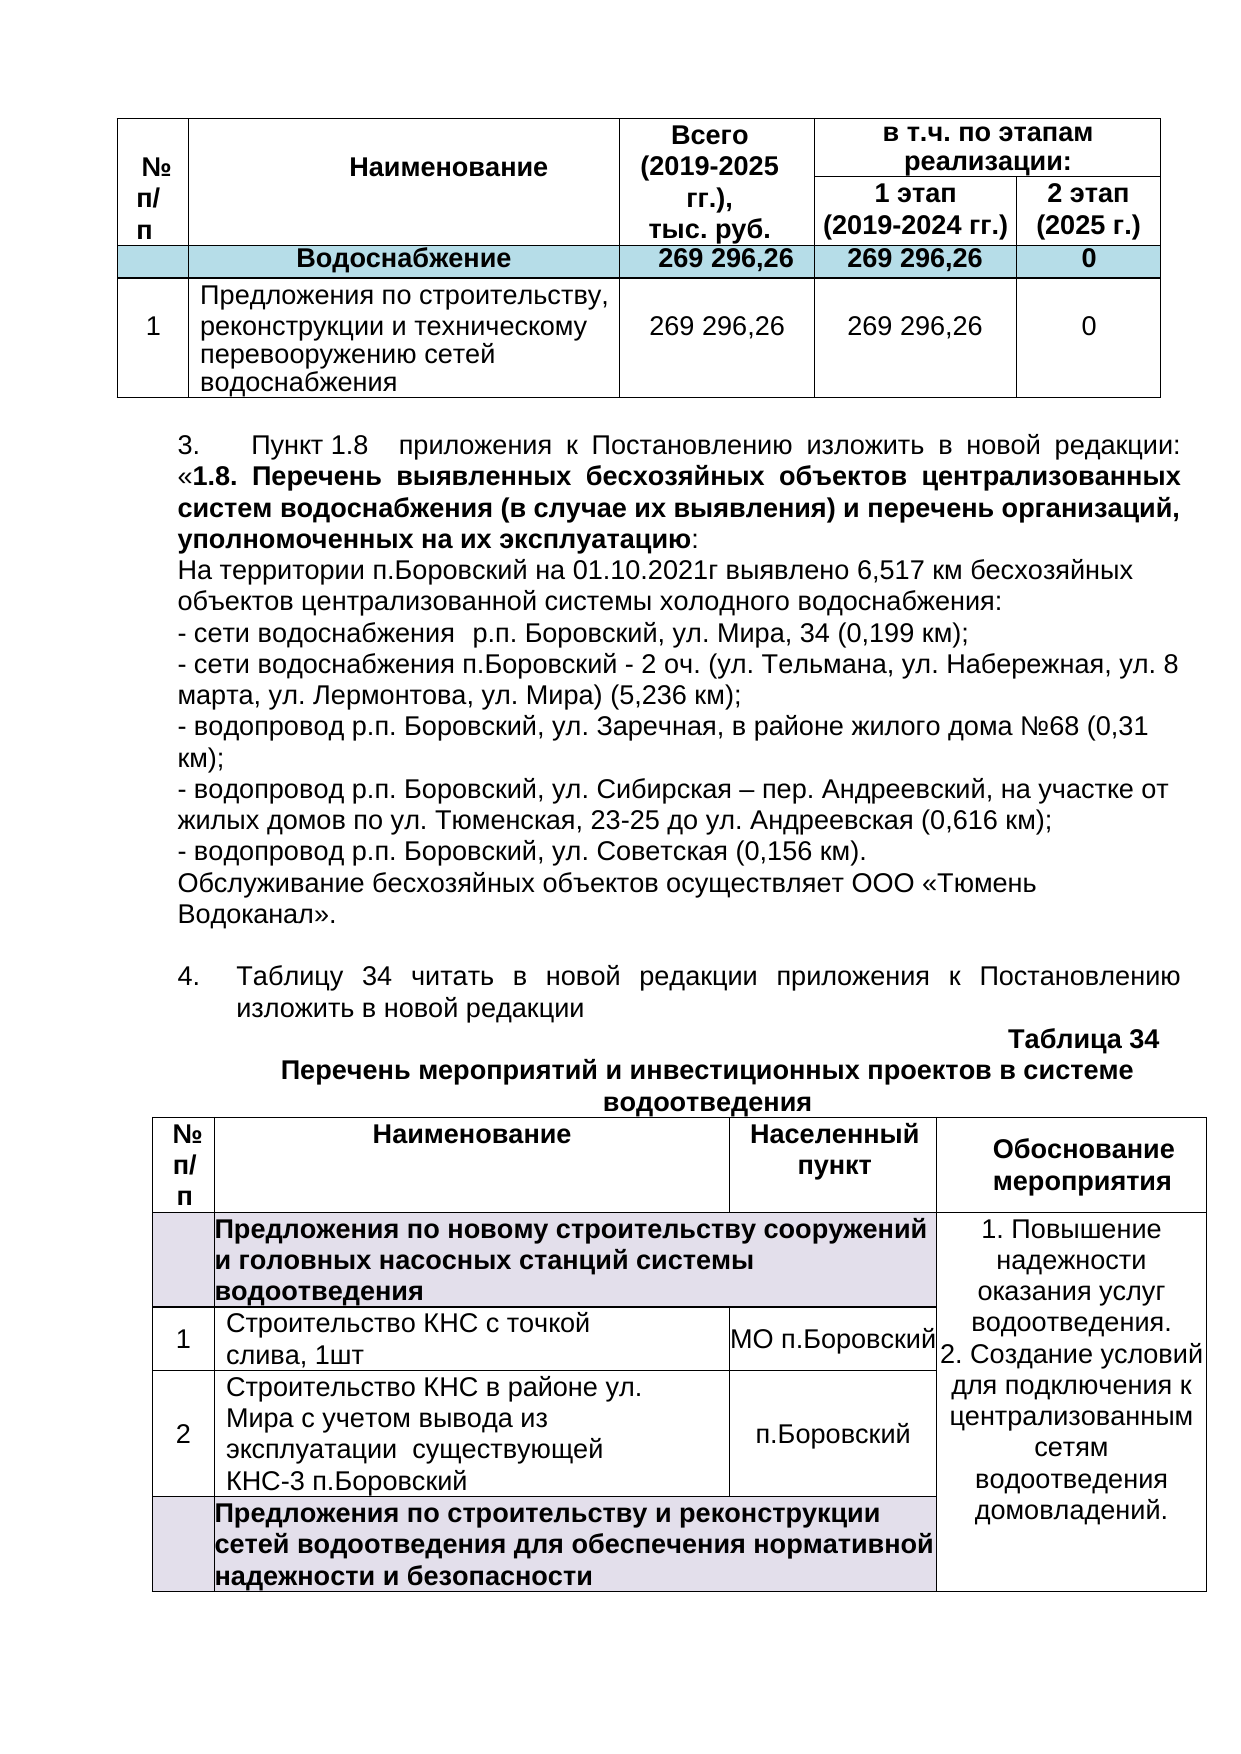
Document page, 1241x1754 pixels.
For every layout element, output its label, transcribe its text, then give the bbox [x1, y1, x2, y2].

list Таблица 34 [244, 1023, 1159, 1054]
text - водопровод р.п. Боровский, ул. Сибирская – пер. Андреевский, на участке от жилых домов по ул. Тюменская, 23-25 до ул. Андреевская (0,616 км); [177, 773, 1181, 835]
table_cell 2 [153, 1371, 214, 1496]
table_cell Строительство КНС в районе ул. Мира с учетом вывода из эксплуатации существующей КНС-3 п.Боровский [215, 1371, 729, 1496]
text - водопровод р.п. Боровский, ул. Советская (0,156 км). [177, 835, 1181, 867]
table_cell 269 296,26 [620, 246, 814, 277]
table_cell 269 296,26 [815, 279, 1016, 397]
table_cell Водоснабжение [189, 246, 619, 277]
table_cell 1 [118, 279, 188, 397]
table_cell Населенный пункт [730, 1118, 936, 1212]
table_cell п.Боровский [730, 1371, 936, 1496]
table_cell [153, 1213, 214, 1306]
list Таблицу 34 читать в новой редакции приложения к Постановлению изложить в новой редакции [177, 960, 1181, 1023]
table_cell 269 296,26 [815, 246, 1016, 277]
table_cell Наименование [215, 1118, 729, 1212]
table_cell Предложения по строительству, реконструкции и техническому перевооружению сетей водоснабжения [189, 279, 619, 397]
table_cell 0 [1017, 246, 1160, 277]
text - сети водоснабжения п.Боровский - 2 оч. (ул. Тельмана, ул. Набережная, ул. 8 марта, ул. Лермонтова, ул. Мира) (5,236 км); [177, 648, 1181, 710]
table_cell 1 [153, 1308, 214, 1370]
table_cell 0 [1017, 279, 1160, 397]
table_cell Предложения по строительству и реконструкции сетей водоотведения для обеспечения нормативной надежности и безопасности [215, 1497, 936, 1591]
text На территории п.Боровский на 01.10.2021г выявлено 6,517 км бесхозяйных объектов централизованной системы холодного водоснабжения: [177, 554, 1181, 617]
list Пункт 1.8 приложения к Постановлению изложить в новой редакции: «1.8. Перечень выявленных бесхозяйных объектов централизованных систем водоснабжения (в случае их выявления) и перечень организаций, уполномоченных на их эксплуатацию: [177, 429, 1181, 554]
table_header Всего (2019-2025 гг.), тыс. руб. [620, 119, 814, 245]
table_cell 2 этап (2025 г.) [1017, 177, 1160, 245]
table_cell Предложения по новому строительству сооружений и головных насосных станций системы водоотведения [215, 1213, 936, 1306]
table_header Наименование [189, 119, 619, 245]
table_cell Обоснование мероприятия [937, 1118, 1206, 1212]
table_cell 1. Повышение надежности оказания услуг водоотведения. 2. Создание условий для подключения к централизованным сетям водоотведения домовладений. [937, 1213, 1206, 1591]
table_cell [153, 1497, 214, 1591]
table_header в т.ч. по этапам реализации: [815, 119, 1160, 176]
text - водопровод р.п. Боровский, ул. Заречная, в районе жилого дома №68 (0,31 км); [177, 710, 1181, 773]
table_header № п/п [118, 119, 188, 245]
text Обслуживание бесхозяйных объектов осуществляет ООО «Тюмень Водоканал». [177, 867, 1181, 929]
table_cell 269 296,26 [620, 279, 814, 397]
text - сети водоснабжения р.п. Боровский, ул. Мира, 34 (0,199 км); [177, 617, 1181, 648]
table_header Перечень мероприятий и инвестиционных проектов в системе водоотведения [152, 1054, 1206, 1117]
table_cell 1 этап (2019-2024 гг.) [815, 177, 1016, 245]
table_cell № п/п [153, 1118, 214, 1212]
table_cell МО п.Боровский [730, 1308, 936, 1370]
table_cell Строительство КНС с точкой слива, 1шт [215, 1308, 729, 1370]
table_cell [118, 246, 188, 277]
